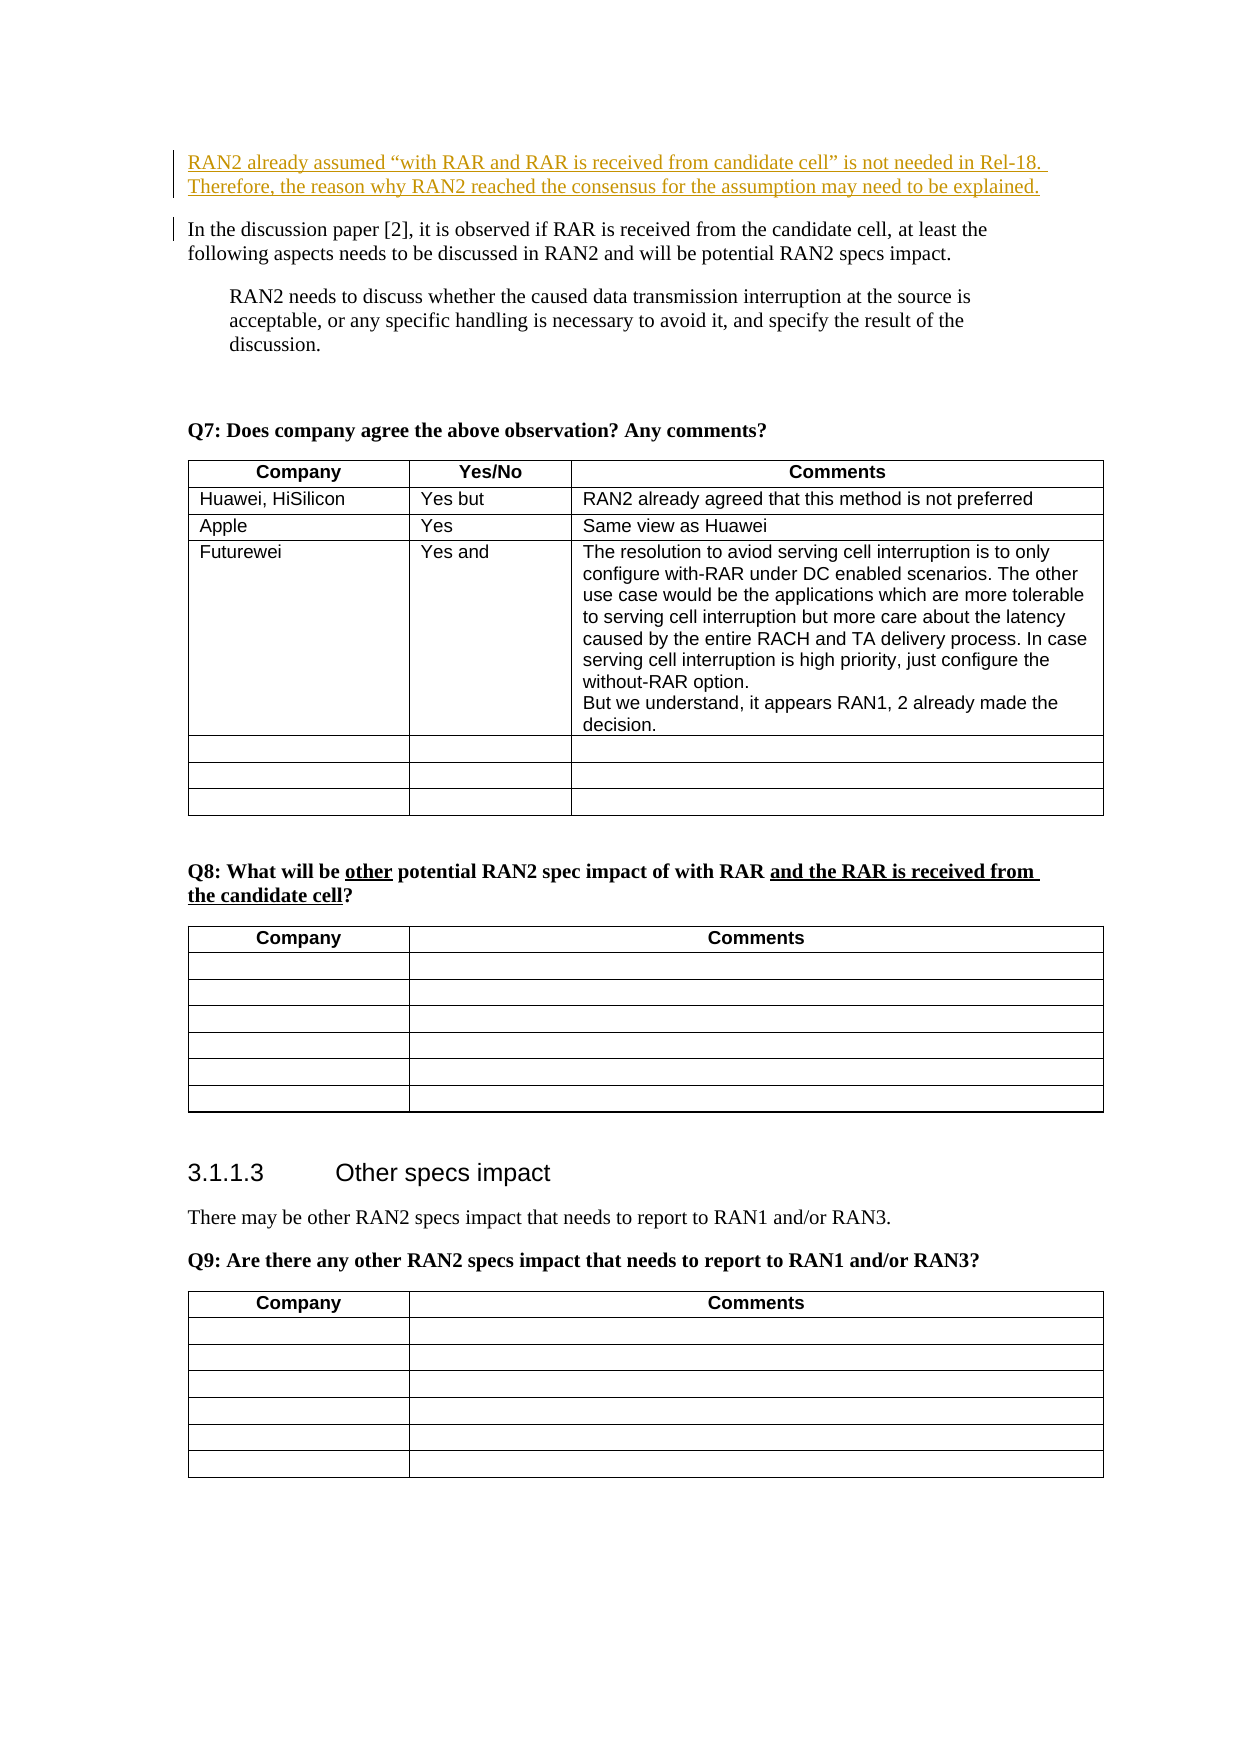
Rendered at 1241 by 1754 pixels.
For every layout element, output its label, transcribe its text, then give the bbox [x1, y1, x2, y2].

table_cell [410, 1033, 1103, 1058]
table_cell [189, 736, 409, 762]
table_header Yes/No [410, 461, 571, 487]
text Q9: Are there any other RAN2 specs impact that needs to report to RAN1 and/or RAN3? [187, 1248, 1053, 1272]
table_cell Apple [189, 515, 409, 540]
table_header Comments [572, 461, 1103, 487]
table_cell [189, 980, 409, 1005]
table_cell [410, 980, 1103, 1005]
table_cell [410, 1318, 1103, 1344]
subtitle 3.1.1.3 Other specs impact [187, 1158, 1053, 1186]
table_cell [410, 1371, 1103, 1397]
table_cell [410, 763, 571, 788]
table_cell [410, 1086, 1103, 1111]
table_header Company [189, 1292, 409, 1317]
table_cell [410, 1425, 1103, 1450]
table_cell [189, 1033, 409, 1058]
table_cell [189, 1425, 409, 1450]
table_cell [189, 763, 409, 788]
table_cell [189, 1059, 409, 1085]
text Q8: What will be other potential RAN2 spec impact of with RAR and the RAR is received from the candidate cell? [187, 859, 1053, 907]
table_cell Yes and [410, 541, 571, 735]
table_cell [410, 1006, 1103, 1032]
table_cell [410, 1059, 1103, 1085]
table_cell [572, 789, 1103, 815]
table_cell Huawei, HiSilicon [189, 488, 409, 513]
table_cell Yes but [410, 488, 571, 513]
table_header Comments [410, 927, 1103, 952]
table_cell [410, 1345, 1103, 1370]
table_cell The resolution to aviod serving cell interruption is to only configure with-RAR under DC enabled scenarios. The other use case would be the applications which are more tolerable to serving cell interruption but more care about the latency caused by the entire RACH and TA delivery process. In case serving cell interruption is high priority, just configure the without-RAR option. But we understand, it appears RAN1, 2 already made the decision. [572, 541, 1103, 735]
text In the discussion paper [2], it is observed if RAR is received from the candidate cell, at least the following aspects needs to be discussed in RAN2 and will be potential RAN2 specs impact. [187, 217, 1053, 265]
table_header Company [189, 927, 409, 952]
table_header Company [189, 461, 409, 487]
text Q7: Does company agree the above observation? Any comments? [187, 417, 1053, 442]
text There may be other RAN2 specs impact that needs to report to RAN1 and/or RAN3. [187, 1205, 1053, 1229]
table_cell [410, 953, 1103, 979]
table_cell Yes [410, 515, 571, 540]
table_cell Futurewei [189, 541, 409, 735]
text RAN2 needs to discuss whether the caused data transmission interruption at the source is acceptable, or any specific handling is necessary to avoid it, and specify the result of the discussion. [229, 284, 1053, 356]
table_cell [572, 763, 1103, 788]
table_cell [572, 736, 1103, 762]
table_cell [189, 953, 409, 979]
table_cell [189, 1398, 409, 1423]
table_cell [189, 789, 409, 815]
table_cell [189, 1006, 409, 1032]
table_cell [189, 1318, 409, 1344]
table_header Comments [410, 1292, 1103, 1317]
table_cell RAN2 already agreed that this method is not preferred [572, 488, 1103, 513]
table_cell [189, 1086, 409, 1111]
table_cell [189, 1451, 409, 1477]
table_cell [189, 1371, 409, 1397]
table_cell [189, 1345, 409, 1370]
table_cell Same view as Huawei [572, 515, 1103, 540]
table_cell [410, 789, 571, 815]
table_cell [410, 736, 571, 762]
table_cell [410, 1451, 1103, 1477]
table_cell [410, 1398, 1103, 1423]
